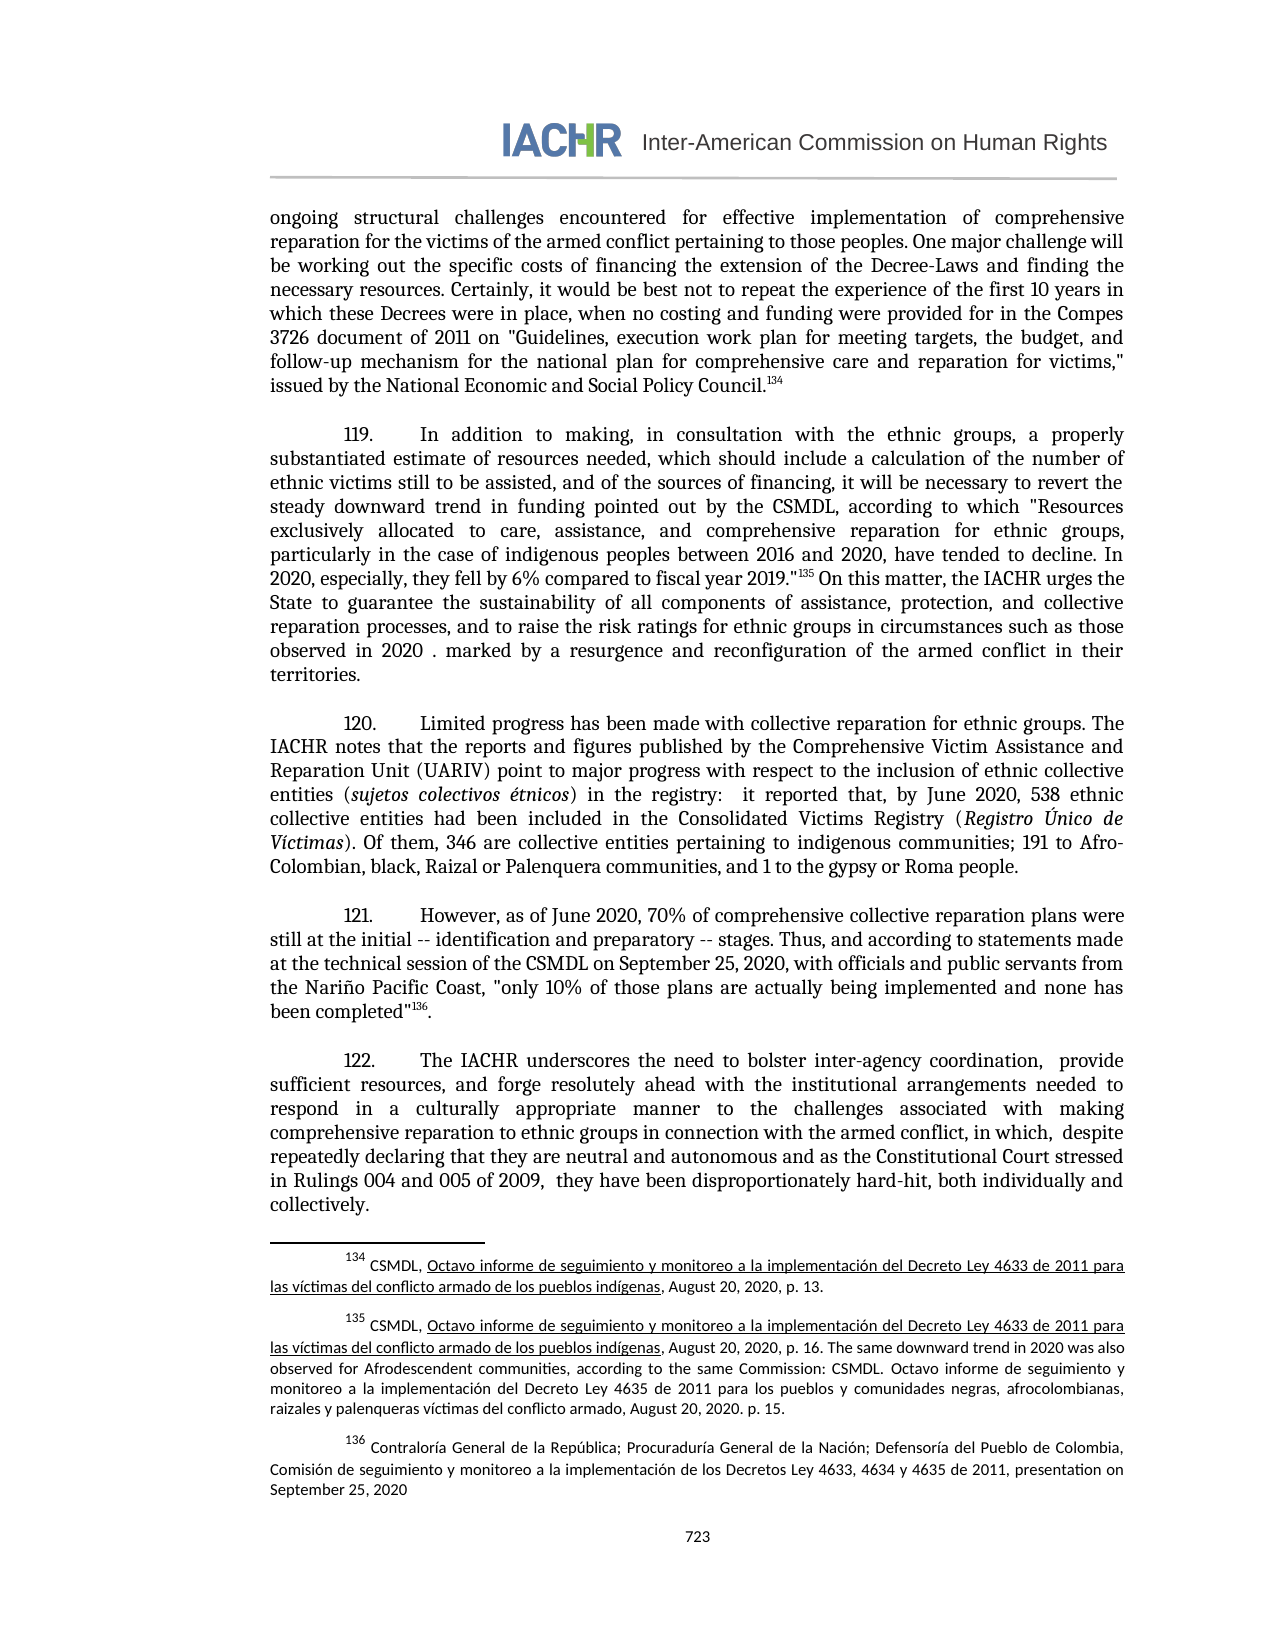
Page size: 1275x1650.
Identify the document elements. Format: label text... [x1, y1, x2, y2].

list However, as of June 2020, 70% of comprehensive collective reparation plans were still at the initial -- identification and preparatory -- stages. Thus, and according to statements made at the technical session of the CSMDL on September 25, 2020, with officials and public servants from the Nariño Pacific Coast, "only 10% of those plans are actually being implemented and none has been completed". [270, 904, 1125, 1024]
list In addition to making, in consultation with the ethnic groups, a properly substantiated estimate of resources needed, which should include a calculation of the number of ethnic victims still to be assisted, and of the sources of financing, it will be necessary to revert the steady downward trend in funding pointed out by the CSMDL, according to which "Resources exclusively allocated to care, assistance, and comprehensive reparation for ethnic groups, particularly in the case of indigenous peoples between 2016 and 2020, have tended to decline. In 2020, especially, they fell by 6% compared to fiscal year 2019." On this matter, the IACHR urges the State to guarantee the sustainability of all components of assistance, protection, and collective reparation processes, and to raise the risk ratings for ethnic groups in circumstances such as those observed in 2020 . marked by a resurgence and reconfiguration of the armed conflict in their territories. [270, 423, 1125, 686]
list The IACHR underscores the need to bolster inter-agency coordination, provide sufficient resources, and forge resolutely ahead with the institutional arrangements needed to respond in a culturally appropriate manner to the challenges associated with making comprehensive reparation to ethnic groups in connection with the armed conflict, in which, despite repeatedly declaring that they are neutral and autonomous and as the Constitutional Court stressed in Rulings 004 and 005 of 2009, they have been disproportionately hard-hit, both individually and collectively. [270, 1049, 1125, 1216]
picture [493, 113, 627, 168]
list Limited progress has been made with collective reparation for ethnic groups. The IACHR notes that the reports and figures published by the Comprehensive Victim Assistance and Reparation Unit (UARIV) point to major progress with respect to the inclusion of ethnic collective entities (sujetos colectivos étnicos) in the registry: it reported that, by June 2020, 538 ethnic collective entities had been included in the Consolidated Victims Registry (Registro Único de Víctimas). Of them, 346 are collective entities pertaining to indigenous communities; 191 to Afro-Colombian, black, Raizal or Palenquera communities, and 1 to the gypsy or Roma people. [270, 711, 1125, 879]
